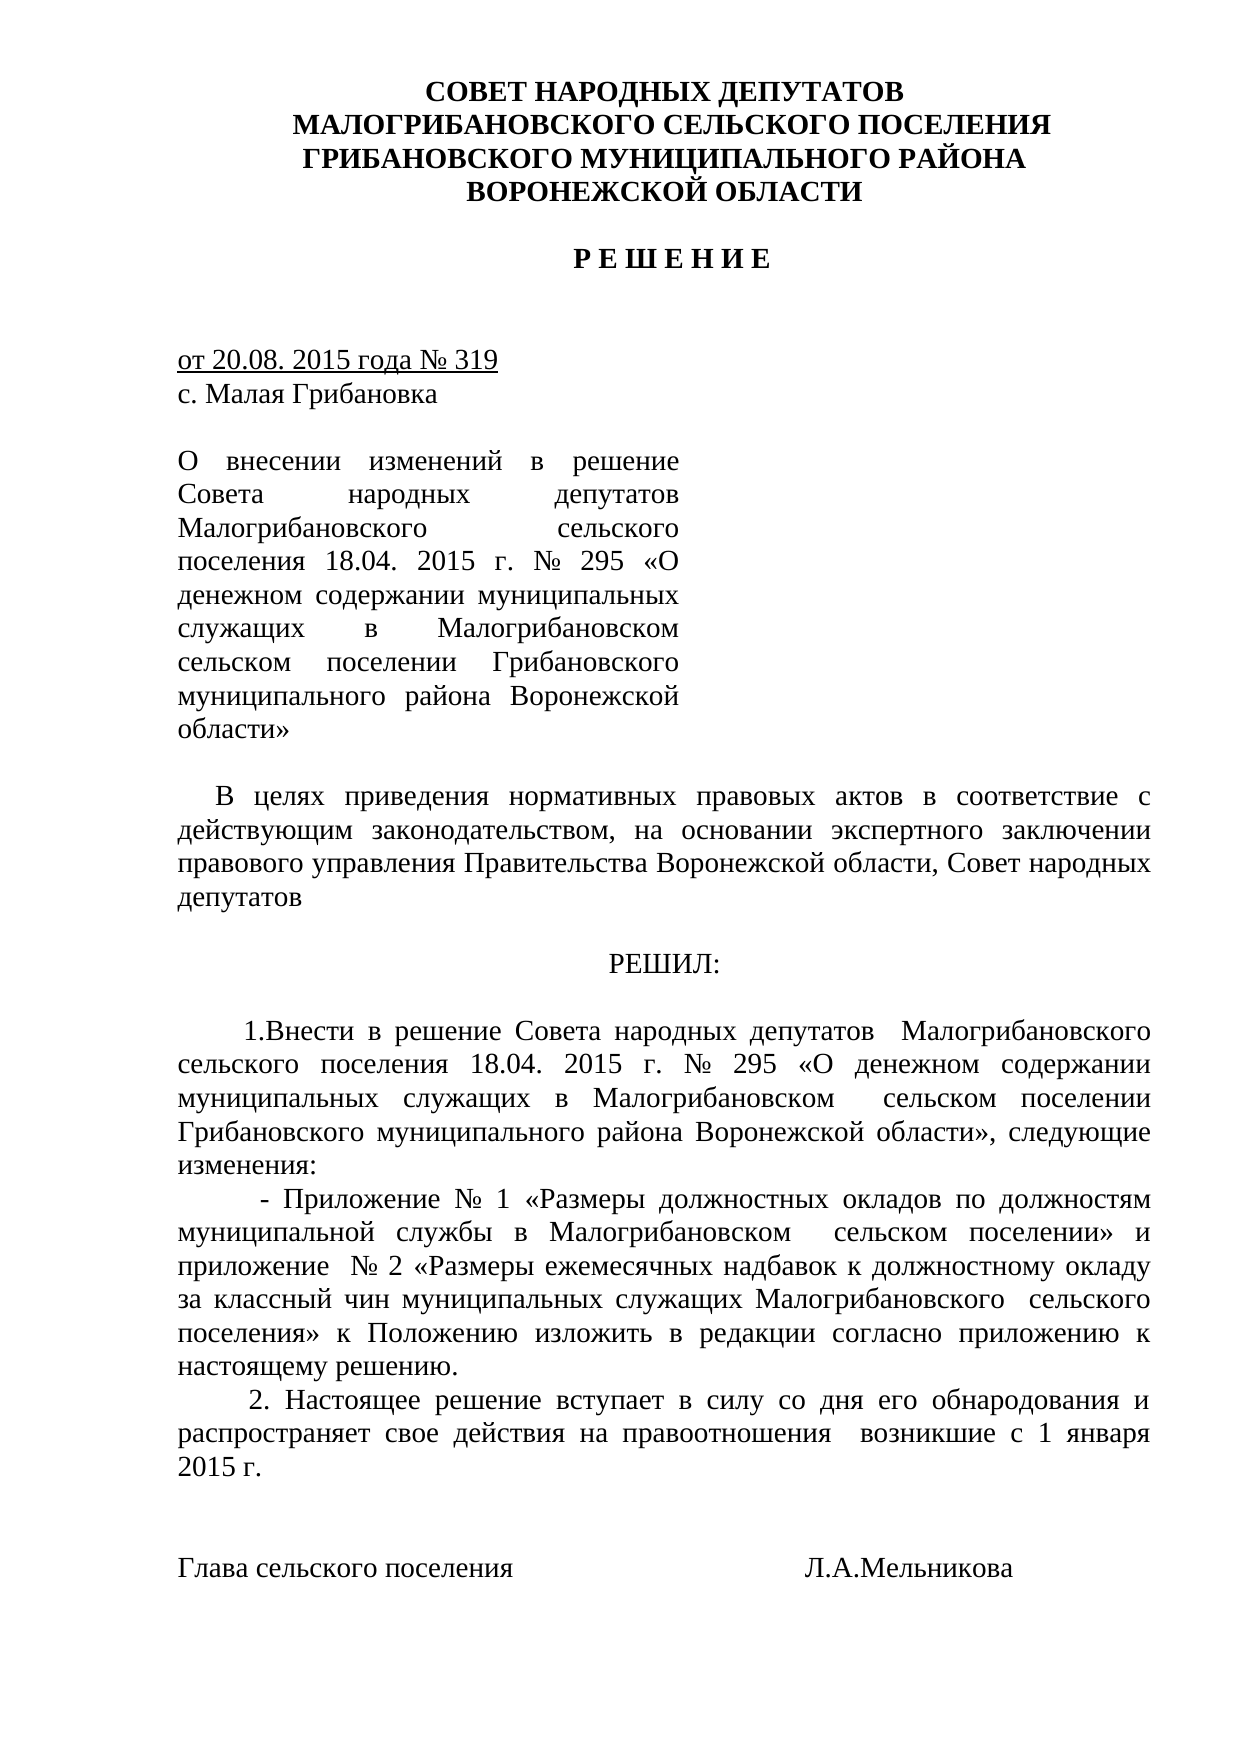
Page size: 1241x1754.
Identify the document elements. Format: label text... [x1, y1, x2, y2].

subtitle Воронежской области [177, 174, 1152, 208]
text Глава сельского поселения Л.А.Мельникова [177, 1550, 1152, 1583]
text - Приложение № 1 «Размеры должностных окладов по должностям муниципальной службы в Малогрибановском сельском поселении» и приложение № 2 «Размеры ежемесячных надбавок к должностному окладу за классный чин муниципальных служащих Малогрибановского сельского поселения» к Положению изложить в редакции согласно приложению к настоящему решению. [177, 1181, 1152, 1382]
text с. Малая Грибановка [177, 376, 1152, 409]
text от 20.08. 2015 года № 319 [177, 342, 1152, 376]
subtitle Грибановского МУНИЦИПАЛЬНОГО района [177, 141, 1152, 174]
text Р Е Ш Е Н И Е [177, 242, 1152, 275]
text 2. Настоящее решение вступает в силу со дня его обнародования и распространяет свое действия на правоотношения возникшие с 1 января 2015 г. [177, 1382, 1152, 1483]
subtitle МАЛОГРИБАНОВСКОГО СЕЛЬСКОГО ПОСЕЛЕНИЯ [177, 107, 1152, 141]
text 1.Внести в решение Совета народных депутатов Малогрибановского сельского поселения 18.04. 2015 г. № 295 «О денежном содержании муниципальных служащих в Малогрибановском сельском поселении Грибановского муниципального района Воронежской области», следующие изменения: [177, 1013, 1152, 1181]
text РЕШИЛ: [177, 946, 1152, 979]
text В целях приведения нормативных правовых актов в соответствие с действующим законодательством, на основании экспертного заключении правового управления Правительства Воронежской области, Совет народных депутатов [177, 778, 1152, 912]
text О внесении изменений в решение Совета народных депутатов Малогрибановского сельского поселения 18.04. 2015 г. № 295 «О денежном содержании муниципальных служащих в Малогрибановском сельском поселении Грибановского муниципального района Воронежской области» [177, 443, 679, 745]
text СОВЕТ народных депутатов [177, 74, 1152, 107]
